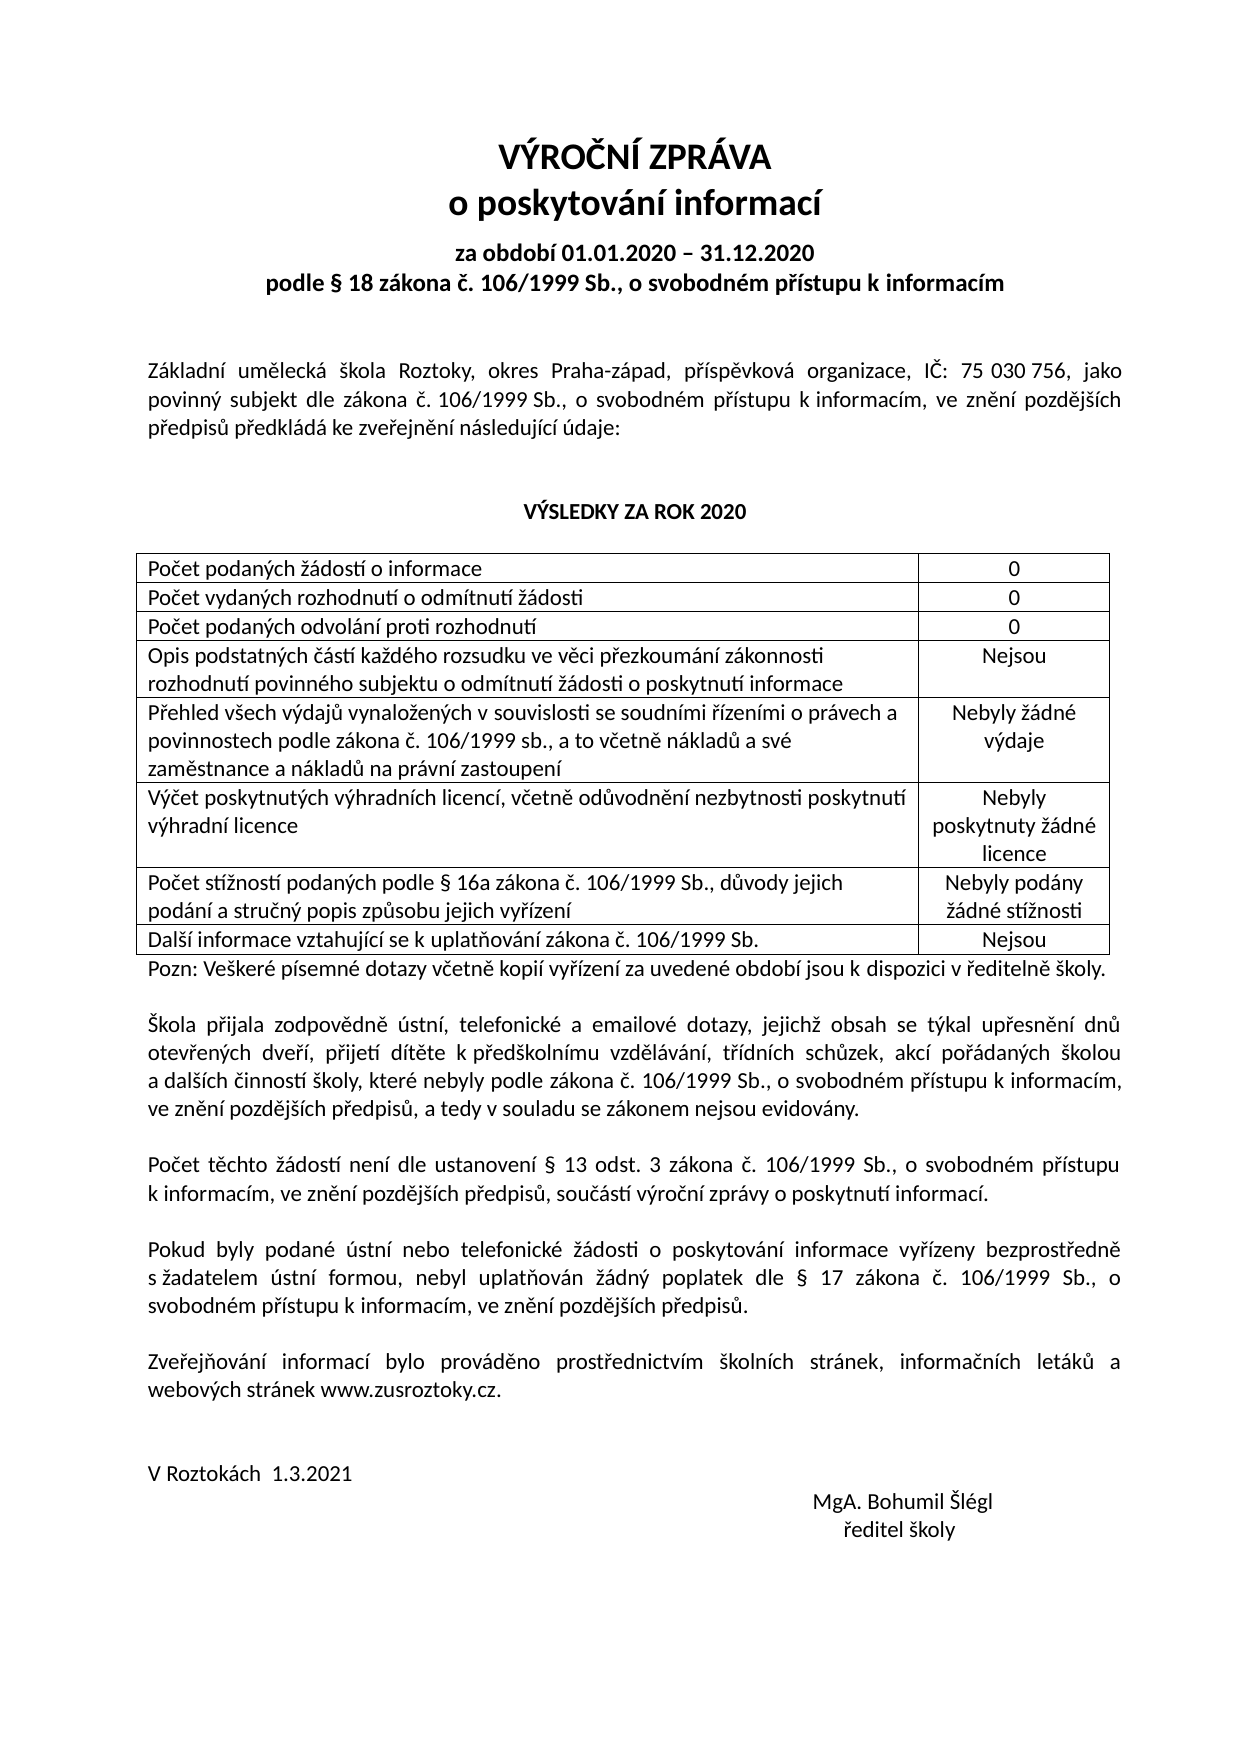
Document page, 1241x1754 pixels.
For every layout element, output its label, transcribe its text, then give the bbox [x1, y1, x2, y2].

text MgA. Bohumil Šlégl [738, 1487, 1122, 1515]
text Zveřejňování informací bylo prováděno prostřednictvím školních stránek, informačních letáků a webových stránek www.zusroztoky.cz. [148, 1347, 1122, 1403]
text Škola přijala zodpovědně ústní, telefonické a emailové dotazy, jejichž obsah se týkal upřesnění dnů otevřených dveří, přijetí dítěte k předškolnímu vzdělávání, třídních schůzek, akcí pořádaných školou a dalších činností školy, které nebyly podle zákona č. 106/1999 Sb., o svobodném přístupu k informacím, ve znění pozdějších předpisů, a tedy v souladu se zákonem nejsou evidovány. [148, 1011, 1122, 1123]
table_cell Další informace vztahující se k uplatňování zákona č. 106/1999 Sb. [137, 925, 918, 953]
text podle § 18 zákona č. 106/1999 Sb., o svobodném přístupu k informacím [148, 268, 1122, 298]
text VÝROČNÍ ZPRÁVA [148, 133, 1122, 179]
table_cell Opis podstatných částí každého rozsudku ve věci přezkoumání zákonnosti rozhodnutí povinného subjektu o odmítnutí žádosti o poskytnutí informace [137, 641, 918, 697]
text Základní umělecká škola Roztoky, okres Praha-západ, příspěvková organizace, IČ: 75 030 756, jako povinný subjekt dle zákona č. 106/1999 Sb., o svobodném přístupu k informacím, ve znění pozdějších předpisů předkládá ke zveřejnění následující údaje: [148, 357, 1122, 441]
table_cell 0 [919, 583, 1109, 611]
table_cell Nebyly poskytnuty žádné licence [919, 783, 1109, 867]
text Výsledky za rok 2020 [148, 497, 1122, 525]
table_cell Nejsou [919, 925, 1109, 953]
table_cell Nejsou [919, 641, 1109, 697]
text o poskytování informací [148, 179, 1122, 224]
text V Roztokách 1.3.2021 [148, 1459, 1122, 1487]
text Pozn: Veškeré písemné dotazy včetně kopií vyřízení za uvedené období jsou k dispozici v ředitelně školy. [148, 954, 1122, 982]
table_cell Nebyly podány žádné stížnosti [919, 868, 1109, 924]
table_header 0 [919, 554, 1109, 582]
text Počet těchto žádostí není dle ustanovení § 13 odst. 3 zákona č. 106/1999 Sb., o svobodném přístupu k informacím, ve znění pozdějších předpisů, součástí výroční zprávy o poskytnutí informací. [148, 1151, 1122, 1207]
table_cell Počet podaných odvolání proti rozhodnutí [137, 612, 918, 640]
table_cell Přehled všech výdajů vynaložených v souvislosti se soudními řízeními o právech a povinnostech podle zákona č. 106/1999 sb., a to včetně nákladů a své zaměstnance a nákladů na právní zastoupení [137, 698, 918, 782]
text za období 01.01.2020 – 31.12.2020 [148, 237, 1122, 268]
table_cell Počet vydaných rozhodnutí o odmítnutí žádosti [137, 583, 918, 611]
text ředitel školy [738, 1515, 1122, 1543]
table_cell Nebyly žádné výdaje [919, 698, 1109, 782]
text Pokud byly podané ústní nebo telefonické žádosti o poskytování informace vyřízeny bezprostředně s žadatelem ústní formou, nebyl uplatňován žádný poplatek dle § 17 zákona č. 106/1999 Sb., o svobodném přístupu k informacím, ve znění pozdějších předpisů. [148, 1235, 1122, 1319]
table_cell Výčet poskytnutých výhradních licencí, včetně odůvodnění nezbytnosti poskytnutí výhradní licence [137, 783, 918, 867]
table_cell Počet stížností podaných podle § 16a zákona č. 106/1999 Sb., důvody jejich podání a stručný popis způsobu jejich vyřízení [137, 868, 918, 924]
table_cell 0 [919, 612, 1109, 640]
table_header Počet podaných žádostí o informace [137, 554, 918, 582]
